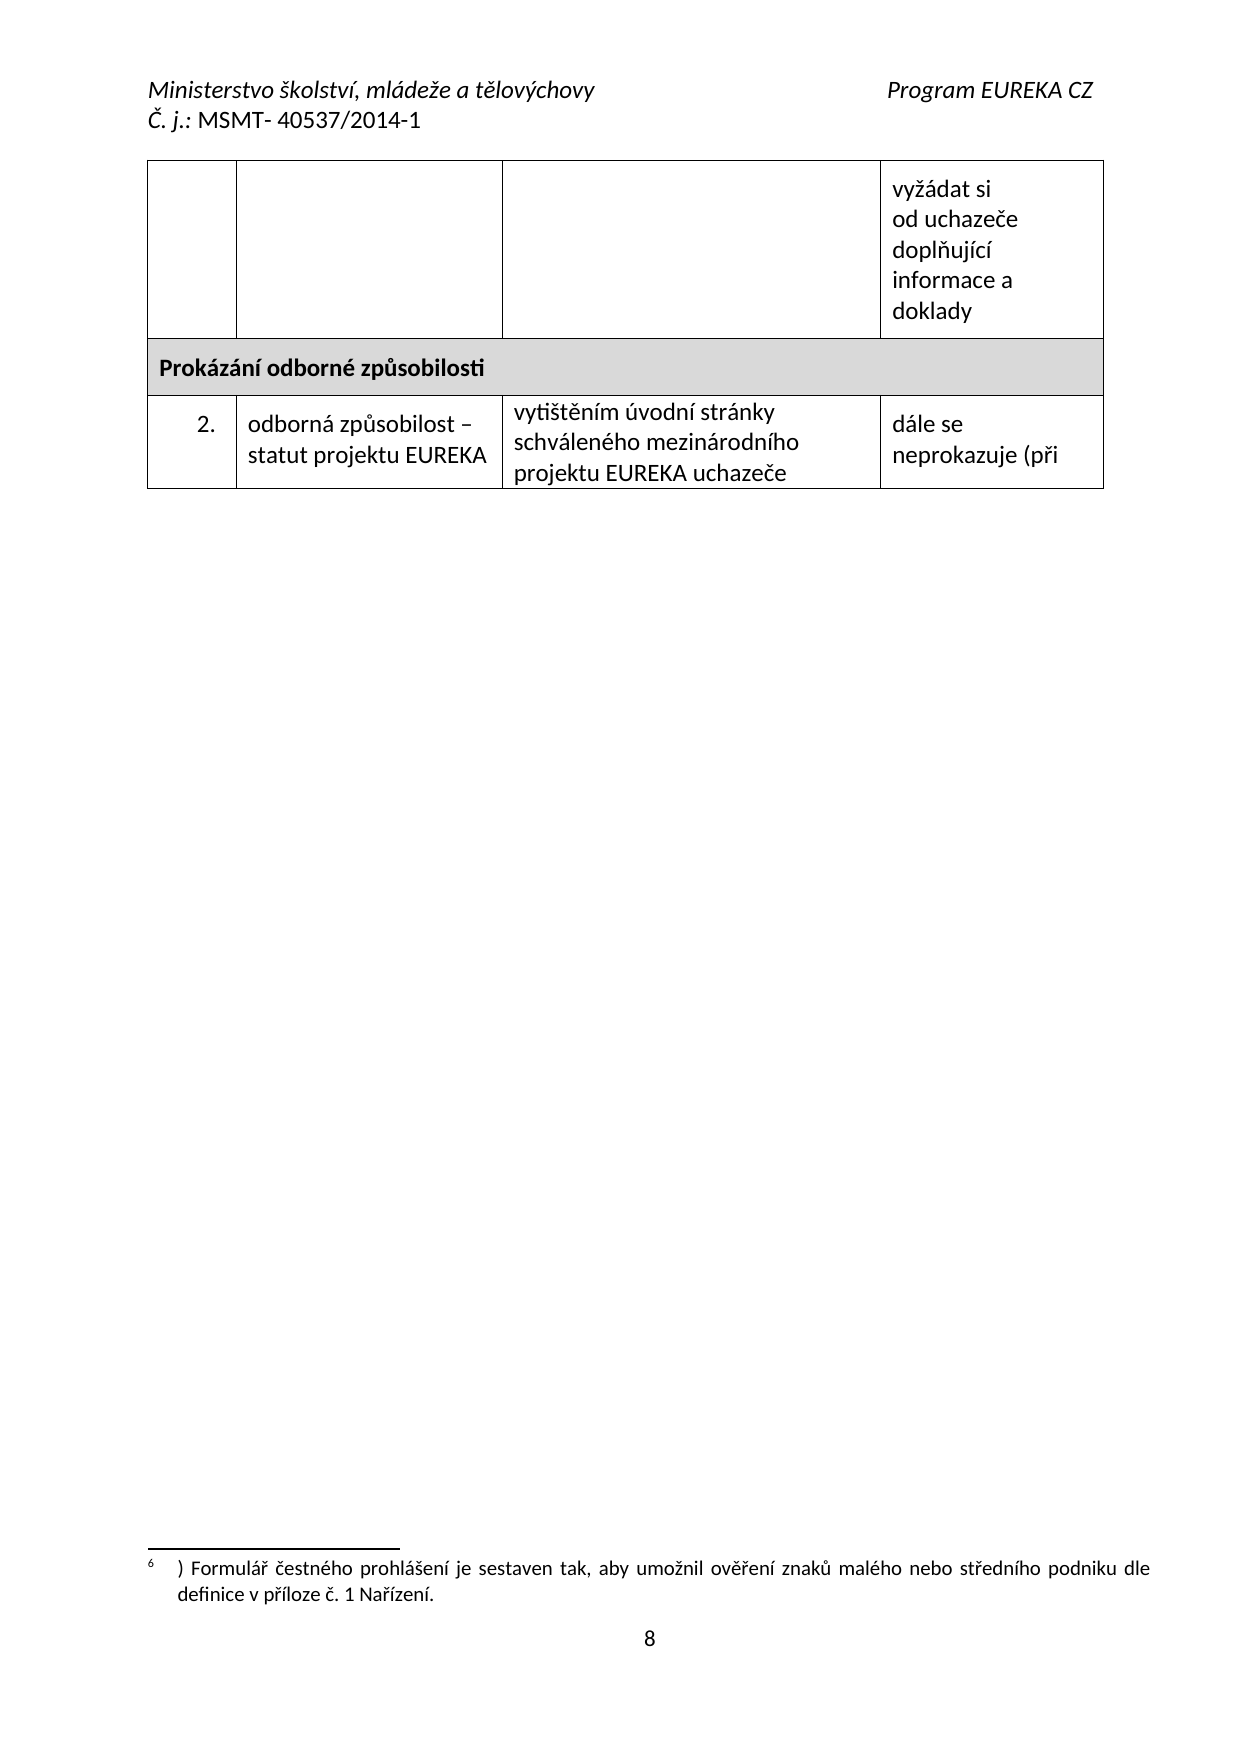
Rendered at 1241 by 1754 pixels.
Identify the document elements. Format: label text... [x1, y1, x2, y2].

table_cell vytištěním úvodní stránky schváleného mezinárodního projektu EUREKA uchazeče z mezinárodní databáze (www.eurekanetwork.org) a jejím prostým přiložením k návrhu projektu [503, 396, 880, 487]
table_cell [503, 161, 880, 338]
table_cell Prokázání odborné způsobilosti [148, 339, 1103, 395]
table_cell [148, 396, 236, 487]
table_cell dále se neprokazuje (při nesrovnalostech ověřuje poskytovatel) [881, 396, 1103, 487]
table_cell odborná způsobilost – statut projektu EUREKA [237, 396, 502, 487]
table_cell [881, 161, 1103, 338]
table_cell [237, 161, 502, 338]
table_cell [148, 161, 236, 338]
